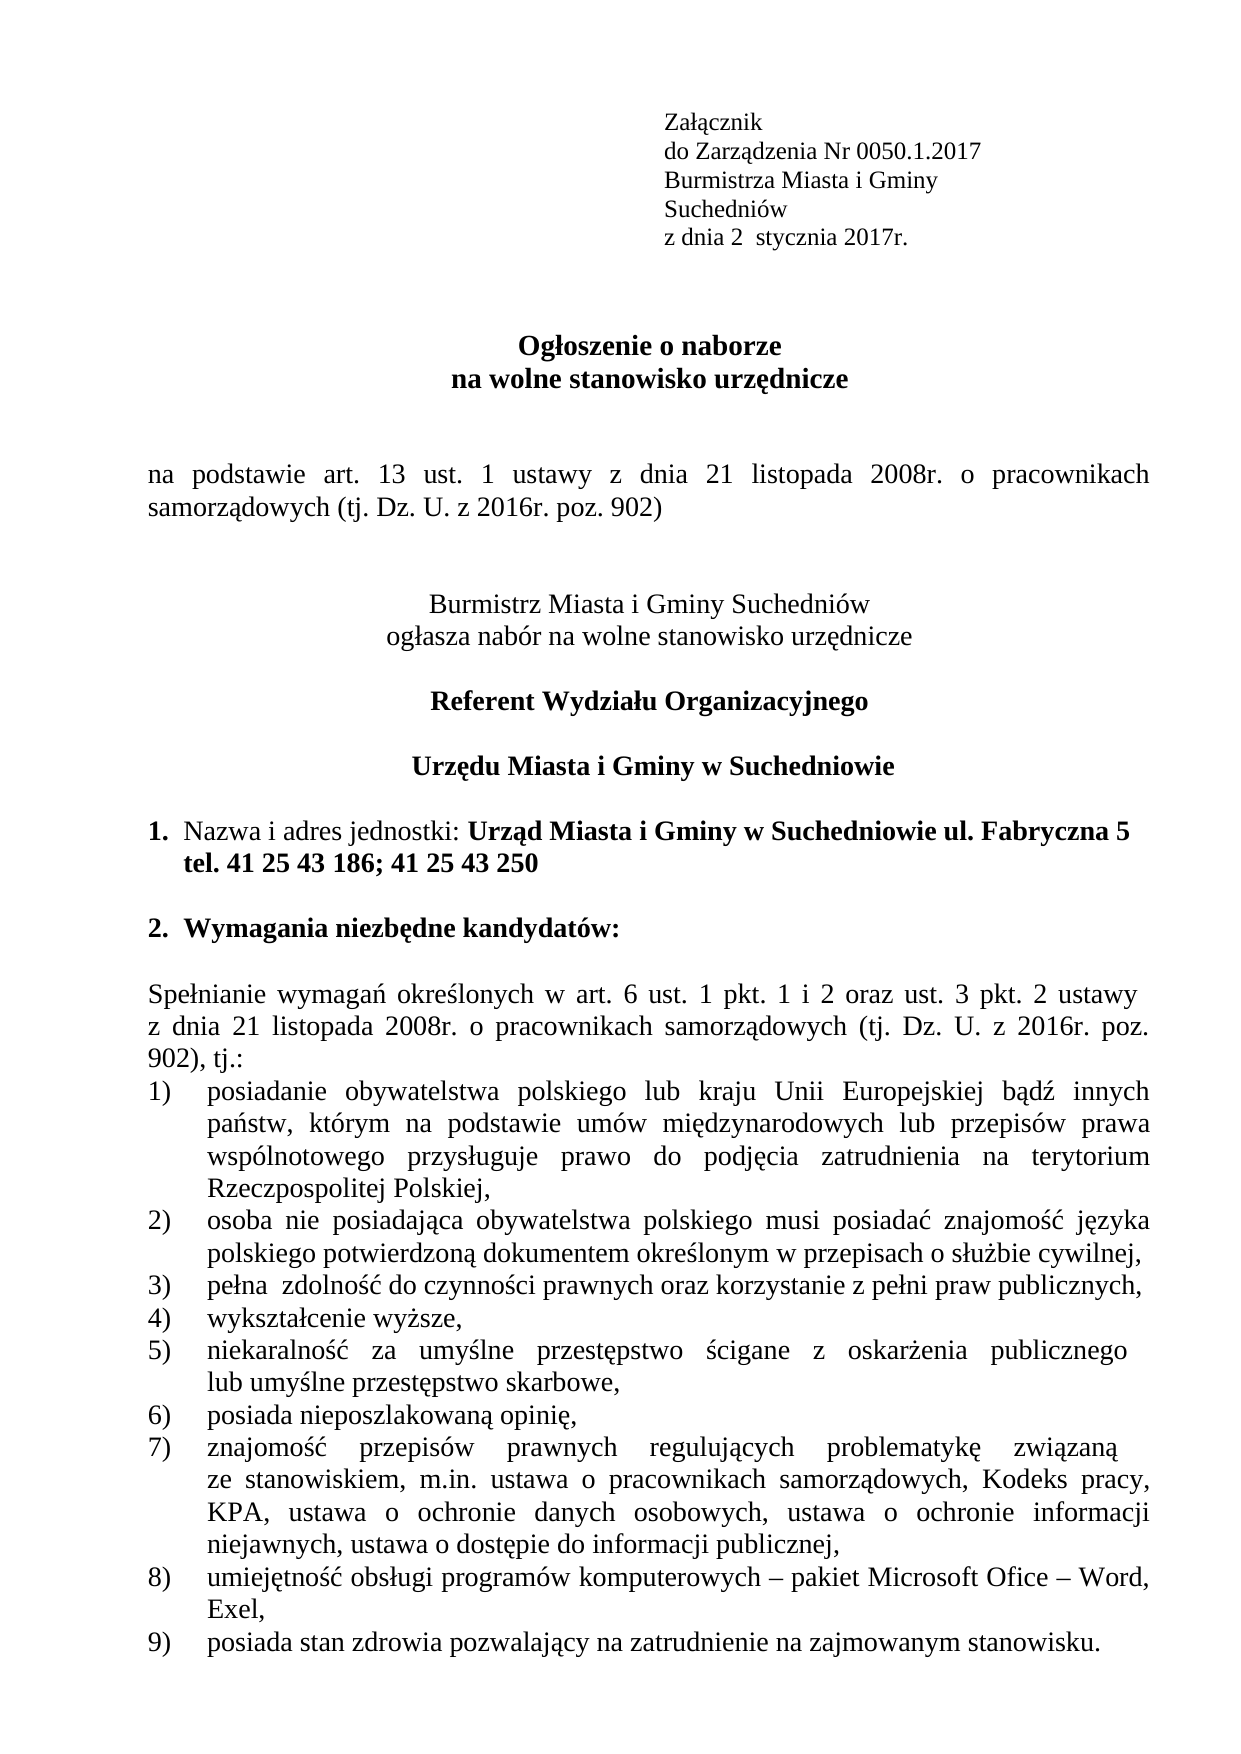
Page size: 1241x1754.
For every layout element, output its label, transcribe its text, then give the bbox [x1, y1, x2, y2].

list posiadanie obywatelstwa polskiego lub kraju Unii Europejskiej bądź innych państw, którym na podstawie umów międzynarodowych lub przepisów prawa wspólnotowego przysługuje prawo do podjęcia zatrudnienia na terytorium Rzeczpospolitej Polskiej, [148, 1074, 1152, 1203]
list znajomość przepisów prawnych regulujących problematykę związaną ze stanowiskiem, m.in. ustawa o pracownikach samorządowych, Kodeks pracy, KPA, ustawa o ochronie danych osobowych, ustawa o ochronie informacji niejawnych, ustawa o dostępie do informacji publicznej, [148, 1430, 1152, 1560]
text tel. 41 25 43 186; 41 25 43 250 [183, 846, 1152, 878]
text Ogłoszenie o naborze [148, 328, 1152, 361]
text Załącznik [177, 107, 1152, 136]
list Wymagania niezbędne kandydatów: [148, 911, 1152, 977]
text do Zarządzenia Nr 0050.1.2017 [177, 136, 1152, 165]
text na podstawie art. 13 ust. 1 ustawy z dnia 21 listopada 2008r. o pracownikach samorządowych (tj. Dz. U. z 2016r. poz. 902) [148, 457, 1152, 522]
text ogłasza nabór na wolne stanowisko urzędnicze [148, 619, 1152, 652]
list posiada nieposzlakowaną opinię, [148, 1398, 1152, 1430]
text na wolne stanowisko urzędnicze [148, 361, 1152, 395]
text Spełnianie wymagań określonych w art. 6 ust. 1 pkt. 1 i 2 oraz ust. 3 pkt. 2 ustawy z dnia 21 listopada 2008r. o pracownikach samorządowych (tj. Dz. U. z 2016r. poz. 902), tj.: [148, 977, 1152, 1074]
list niekaralność za umyślne przestępstwo ścigane z oskarżenia publicznego lub umyślne przestępstwo skarbowe, [148, 1333, 1152, 1398]
list wykształcenie wyższe, [148, 1301, 1152, 1333]
list osoba nie posiadająca obywatelstwa polskiego musi posiadać znajomość języka polskiego potwierdzoną dokumentem określonym w przepisach o służbie cywilnej, [148, 1203, 1152, 1268]
text Suchedniów [177, 194, 1152, 222]
list pełna zdolność do czynności prawnych oraz korzystanie z pełni praw publicznych, [148, 1268, 1152, 1301]
text Burmistrz Miasta i Gminy Suchedniów [148, 587, 1152, 619]
text Referent Wydziału Organizacyjnego [148, 684, 1152, 716]
text z dnia 2 stycznia 2017r. [177, 222, 1152, 251]
list umiejętność obsługi programów komputerowych – pakiet Microsoft Ofice – Word, Exel, [148, 1560, 1152, 1624]
text Burmistrza Miasta i Gminy [177, 165, 1152, 194]
list Nazwa i adres jednostki: Urząd Miasta i Gminy w Suchedniowie ul. Fabryczna 5 [148, 813, 1152, 846]
text Urzędu Miasta i Gminy w Suchedniowie [148, 749, 1152, 781]
list posiada stan zdrowia pozwalający na zatrudnienie na zajmowanym stanowisku. [148, 1624, 1152, 1657]
